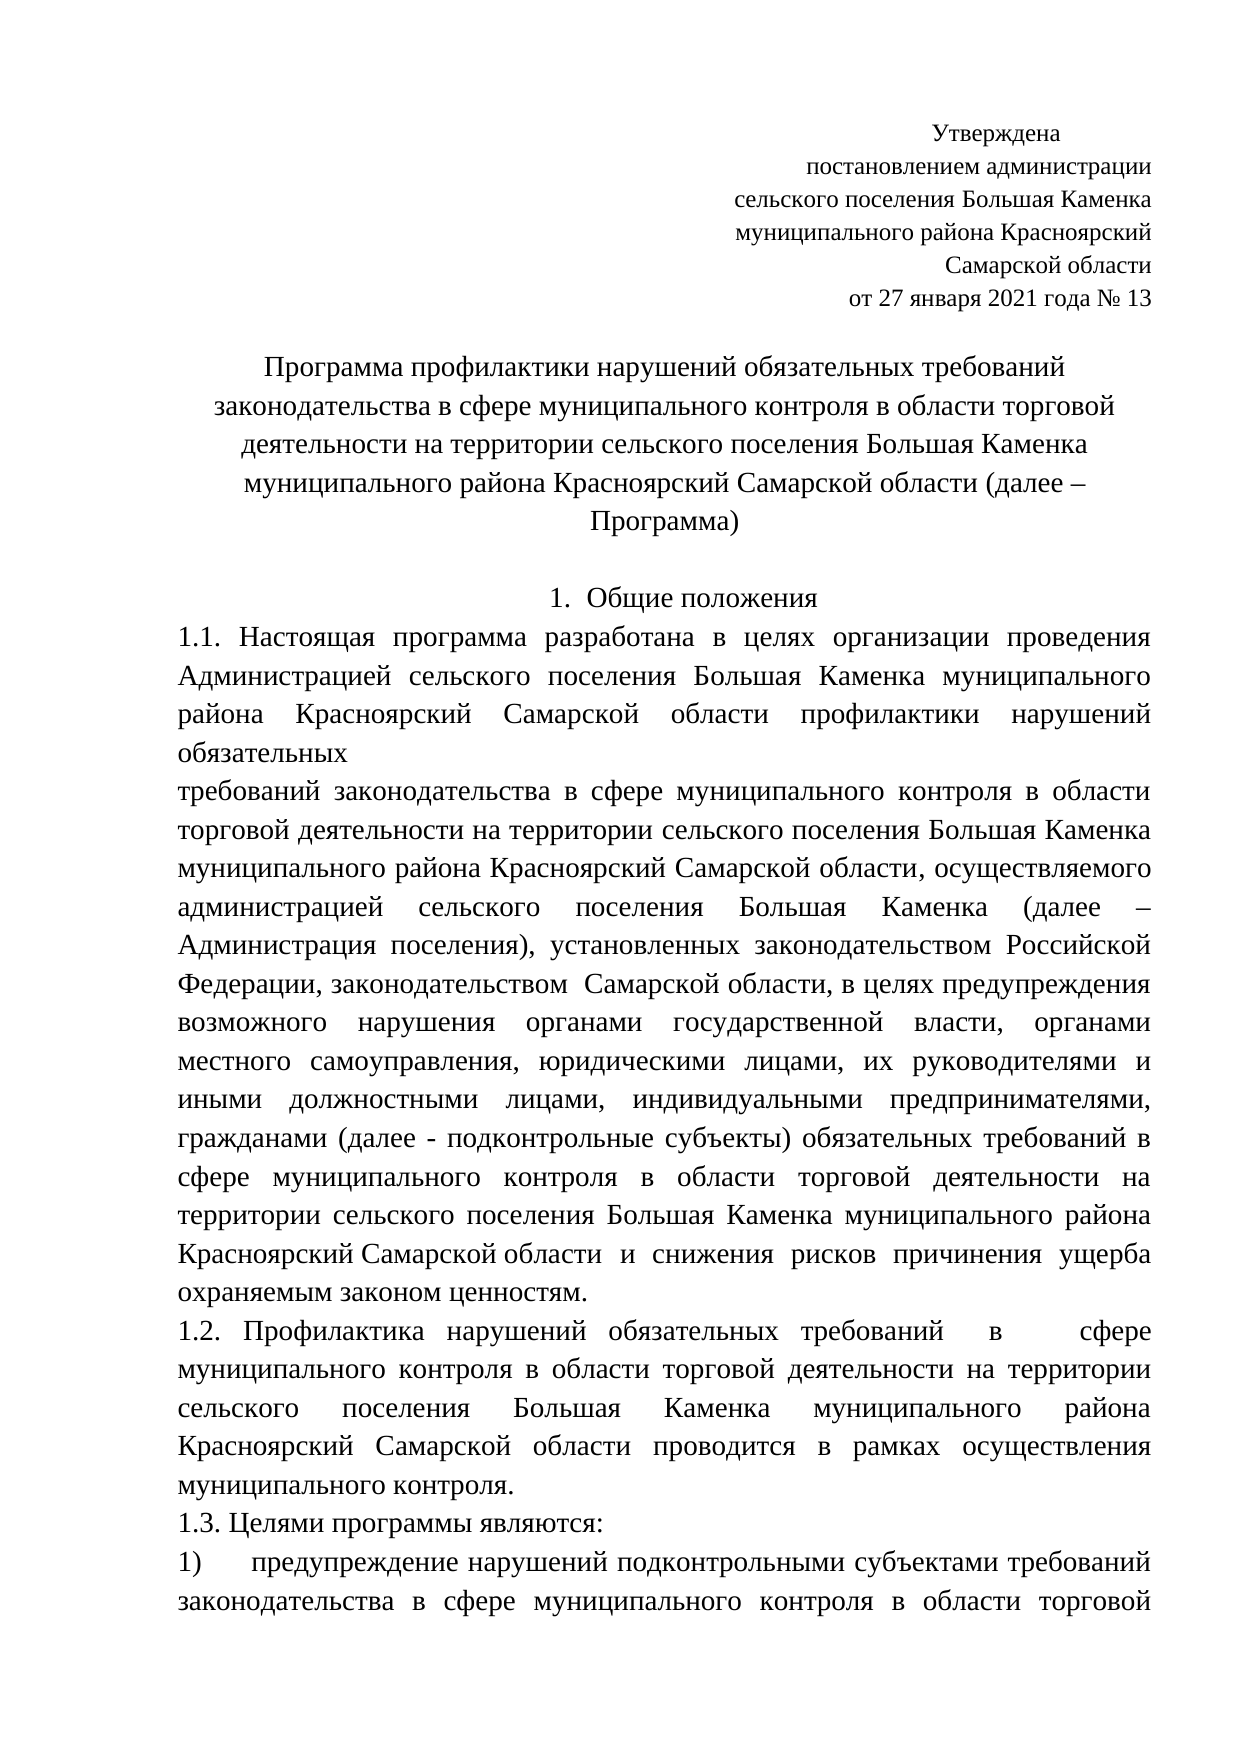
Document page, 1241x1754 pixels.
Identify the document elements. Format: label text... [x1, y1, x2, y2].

text от 27 января 2021 года № 13 [177, 283, 1152, 312]
list Общие положения [215, 581, 1152, 614]
text требований законодательства в сфере муниципального контроля в области торговой деятельности на территории сельского поселения Большая Каменка муниципального района Красноярский Самарской области, осуществляемого администрацией сельского поселения Большая Каменка (далее – Администрация поселения), установленных законодательством Российской Федерации, законодательством Самарской области, в целях предупреждения возможного нарушения органами государственной власти, органами местного самоуправления, юридическими лицами, их руководителями и иными должностными лицами, индивидуальными предпринимателями, гражданами (далее - подконтрольные субъекты) обязательных требований в сфере муниципального контроля в области торговой деятельности на территории сельского поселения Большая Каменка муниципального района Красноярский Самарской области и снижения рисков причинения ущерба охраняемым законом ценностям. [177, 773, 1152, 1308]
text Утверждена [177, 118, 1152, 147]
text муниципального района Красноярский [177, 217, 1152, 246]
text сельского поселения Большая Каменка [177, 184, 1152, 213]
text Программа профилактики нарушений обязательных требований законодательства в сфере муниципального контроля в области торговой деятельности на территории сельского поселения Большая Каменка муниципального района Красноярский Самарской области (далее –Программа) [177, 349, 1152, 537]
text Самарской области [177, 250, 1152, 279]
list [177, 1544, 1152, 1616]
list 1.3. Целями программы являются: [177, 1506, 1152, 1539]
list 1.2. Профилактика нарушений обязательных требований в сфере муниципального контроля в области торговой деятельности на территории сельского поселения Большая Каменка муниципального района Красноярский Самарской области проводится в рамках осуществления муниципального контроля. [177, 1313, 1152, 1501]
list 1.1. Настоящая программа разработана в целях организации проведения Администрацией сельского поселения Большая Каменка муниципального района Красноярский Самарской области профилактики нарушений обязательных [177, 619, 1152, 768]
text постановлением администрации [177, 151, 1152, 180]
